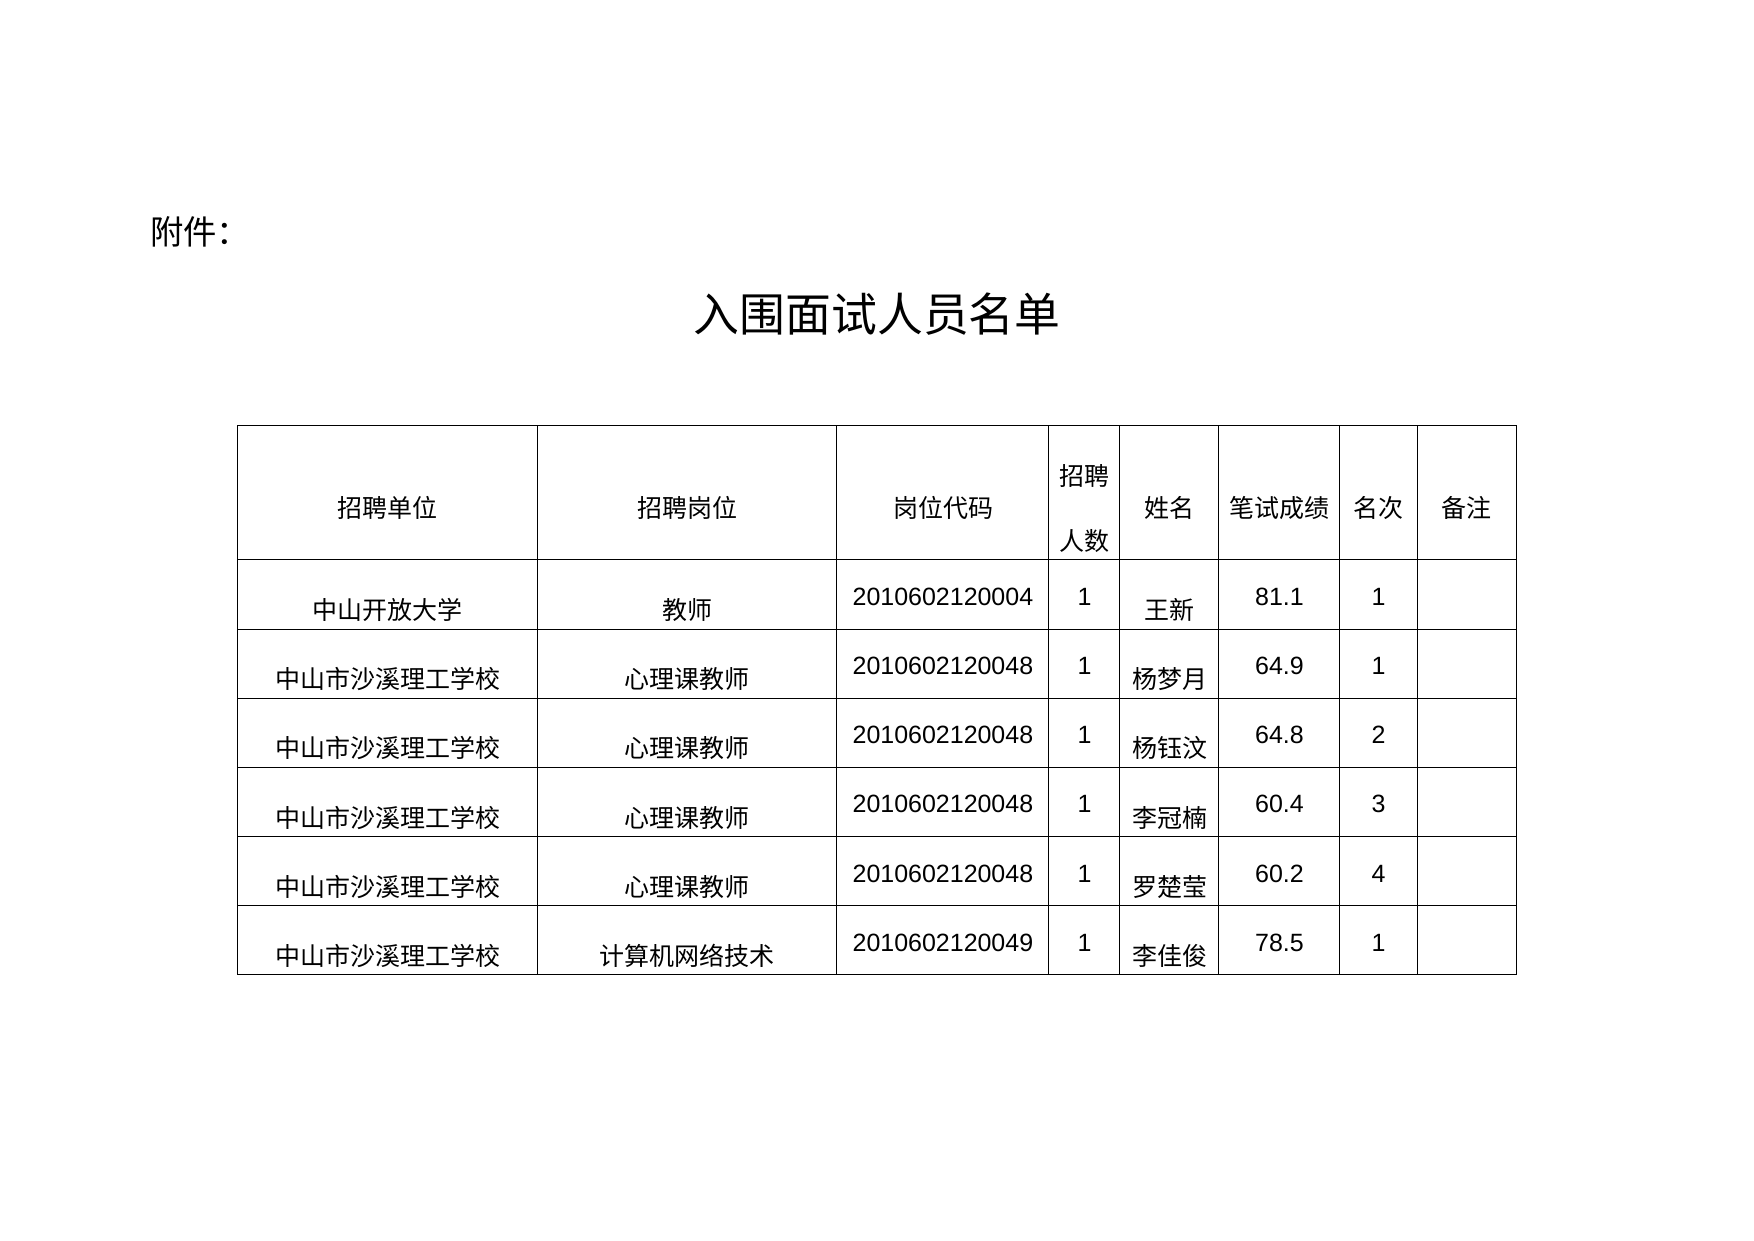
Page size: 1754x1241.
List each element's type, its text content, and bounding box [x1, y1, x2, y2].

table_cell 81.1 [1219, 560, 1339, 628]
table_cell [1418, 768, 1516, 836]
table_cell 2010602120048 [837, 837, 1048, 905]
table_cell 4 [1340, 837, 1417, 905]
table_cell 60.2 [1219, 837, 1339, 905]
table_cell 1 [1049, 560, 1119, 628]
table_cell 杨梦月 [1120, 630, 1218, 698]
text 入围面试人员名单 [150, 263, 1604, 360]
table_cell [1418, 837, 1516, 905]
table_cell 1 [1049, 906, 1119, 974]
table_cell 中山市沙溪理工学校 [238, 837, 537, 905]
table_cell 2010602120004 [837, 560, 1048, 628]
table_cell 王新 [1120, 560, 1218, 628]
table_cell 2010602120048 [837, 630, 1048, 698]
table_cell 1 [1049, 768, 1119, 836]
table_cell 教师 [538, 560, 836, 628]
table_cell 中山开放大学 [238, 560, 537, 628]
table_cell 2 [1340, 699, 1417, 767]
table_cell 64.9 [1219, 630, 1339, 698]
table_cell 60.4 [1219, 768, 1339, 836]
table_cell 2010602120048 [837, 699, 1048, 767]
table_header 姓名 [1120, 426, 1218, 559]
table_cell 杨钰汶 [1120, 699, 1218, 767]
table_cell 2010602120048 [837, 768, 1048, 836]
table_cell [1418, 630, 1516, 698]
table_cell 心理课教师 [538, 630, 836, 698]
table_cell 李佳俊 [1120, 906, 1218, 974]
table_cell 78.5 [1219, 906, 1339, 974]
table_cell 中山市沙溪理工学校 [238, 630, 537, 698]
table_cell 1 [1340, 630, 1417, 698]
table_header 招聘岗位 [538, 426, 836, 559]
table_header 名次 [1340, 426, 1417, 559]
table_cell [1418, 906, 1516, 974]
table_header 笔试成绩 [1219, 426, 1339, 559]
table_header 招聘单位 [238, 426, 537, 559]
table_cell [1418, 560, 1516, 628]
table_cell 64.8 [1219, 699, 1339, 767]
table_cell [1418, 699, 1516, 767]
table_cell 罗楚莹 [1120, 837, 1218, 905]
table_cell 1 [1049, 699, 1119, 767]
table_header 招聘人数 [1049, 426, 1119, 559]
table_cell 中山市沙溪理工学校 [238, 768, 537, 836]
table_cell 心理课教师 [538, 837, 836, 905]
table_cell 心理课教师 [538, 768, 836, 836]
table_cell 李冠楠 [1120, 768, 1218, 836]
table_cell 心理课教师 [538, 699, 836, 767]
table_header 备注 [1418, 426, 1516, 559]
table_cell 3 [1340, 768, 1417, 836]
table_cell 中山市沙溪理工学校 [238, 699, 537, 767]
table_cell 1 [1340, 560, 1417, 628]
text 附件： [150, 198, 1604, 263]
table_cell 1 [1049, 630, 1119, 698]
table_cell 1 [1340, 906, 1417, 974]
table_cell 2010602120049 [837, 906, 1048, 974]
table_cell 1 [1049, 837, 1119, 905]
table_cell 中山市沙溪理工学校 [238, 906, 537, 974]
table_cell 计算机网络技术 [538, 906, 836, 974]
table_header 岗位代码 [837, 426, 1048, 559]
